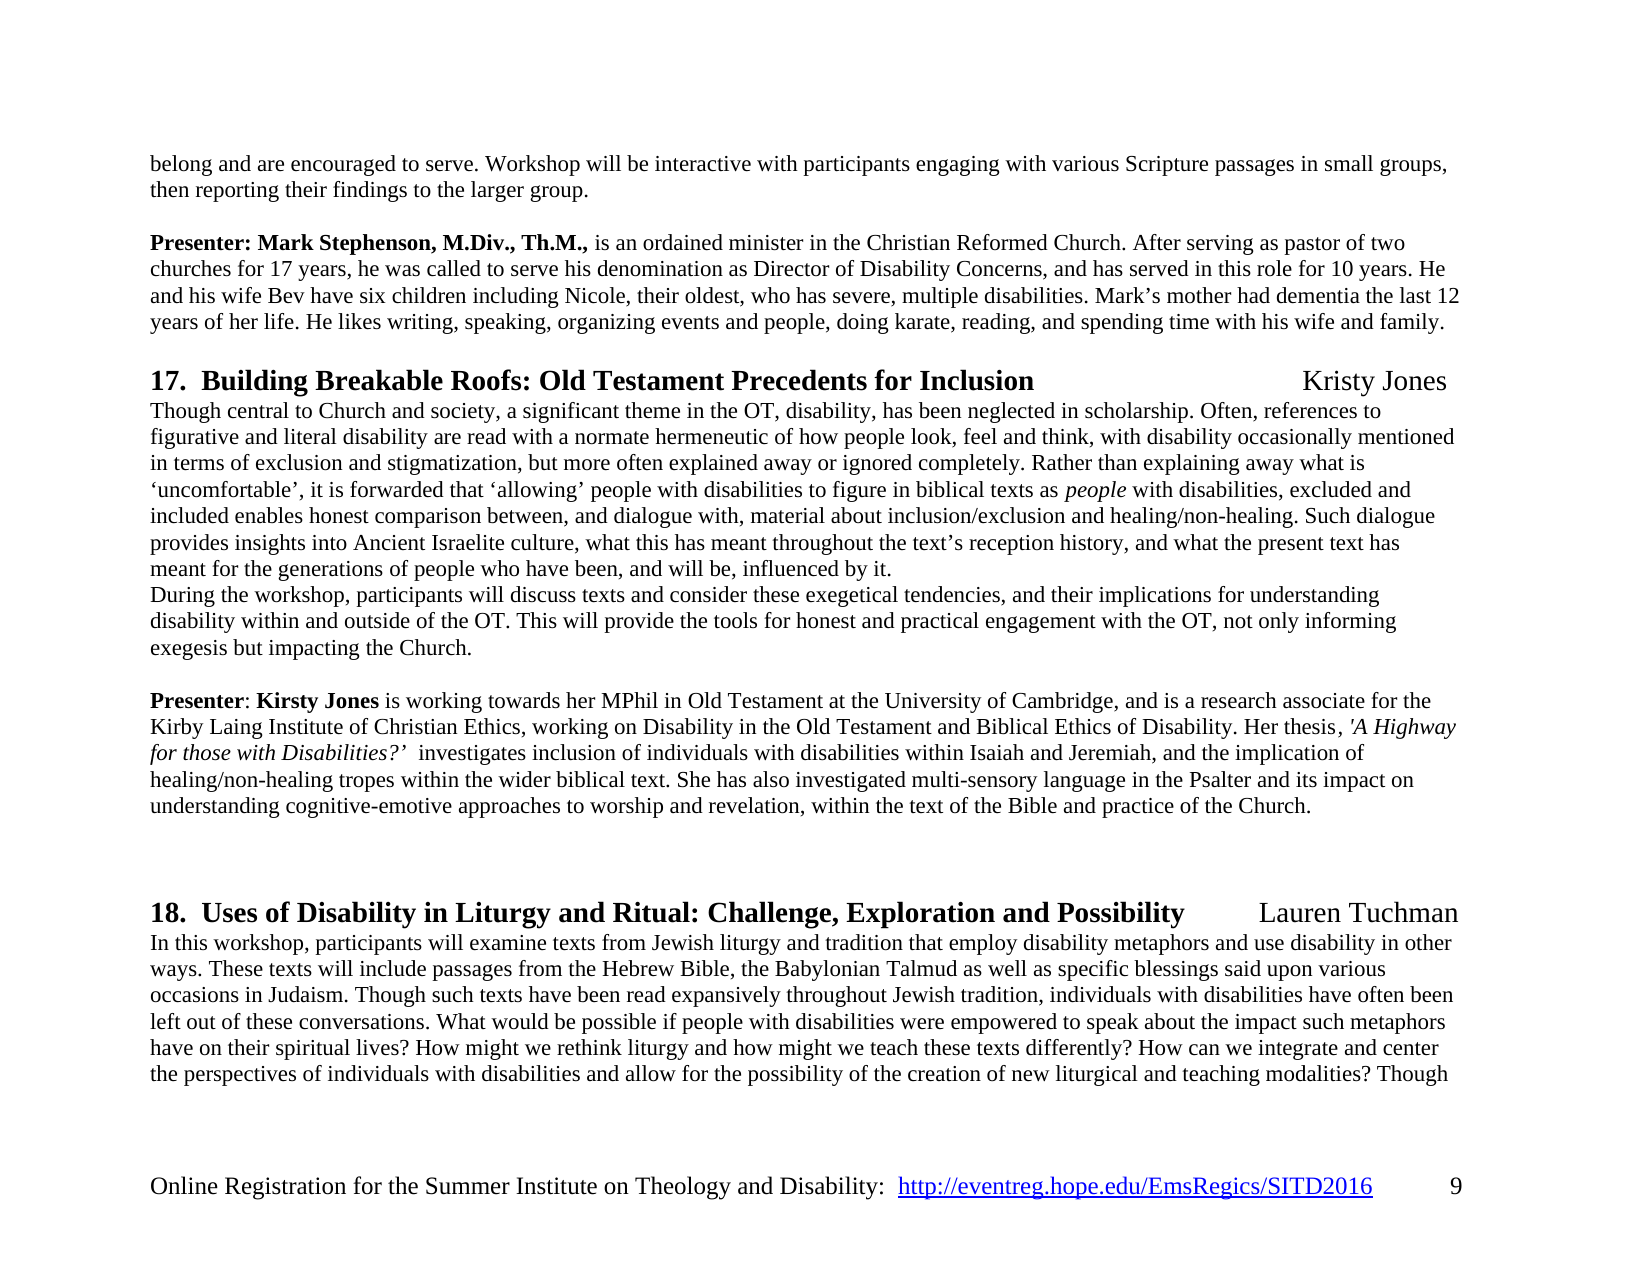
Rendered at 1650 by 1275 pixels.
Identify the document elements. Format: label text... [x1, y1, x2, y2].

text During the workshop, participants will discuss texts and consider these exegetical tendencies, and their implications for understanding disability within and outside of the OT. This will provide the tools for honest and practical engagement with the OT, not only informing exegesis but impacting the Church. [150, 581, 1462, 660]
text Presenter: Mark Stephenson, M.Div., Th.M., is an ordained minister in the Christian Reformed Church. After serving as pastor of two churches for 17 years, he was called to serve his denomination as Director of Disability Concerns, and has served in this role for 10 years. He and his wife Bev have six children including Nicole, their oldest, who has severe, multiple disabilities. Mark’s mother had dementia the last 12 years of her life. He likes writing, speaking, organizing events and people, doing karate, reading, and spending time with his wife and family. [150, 229, 1462, 334]
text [150, 929, 1462, 1087]
text Though central to Church and society, a significant theme in the OT, disability, has been neglected in scholarship. Often, references to figurative and literal disability are read with a normate hermeneutic of how people look, feel and think, with disability occasionally mentioned in terms of exclusion and stigmatization, but more often explained away or ignored completely. Rather than explaining away what is ‘uncomfortable’, it is forwarded that ‘allowing’ people with disabilities to figure in biblical texts as people with disabilities, excluded and included enables honest comparison between, and dialogue with, material about inclusion/exclusion and healing/non-healing. Such dialogue provides insights into Ancient Israelite culture, what this has meant throughout the text’s reception history, and what the present text has meant for the generations of people who have been, and will be, influenced by it. [150, 397, 1462, 581]
text 17. Building Breakable Roofs: Old Testament Precedents for Inclusion Kristy Jones [150, 363, 1462, 397]
text 18. Uses of Disability in Liturgy and Ritual: Challenge, Exploration and Possibility Lauren Tuchman [150, 895, 1462, 929]
text Presenter: Kirsty Jones is working towards her MPhil in Old Testament at the University of Cambridge, and is a research associate for the Kirby Laing Institute of Christian Ethics, working on Disability in the Old Testament and Biblical Ethics of Disability. Her thesis, 'A Highway for those with Disabilities?’ investigates inclusion of individuals with disabilities within Isaiah and Jeremiah, and the implication of healing/non-healing tropes within the wider biblical text. She has also investigated multi-sensory language in the Psalter and its impact on understanding cognitive-emotive approaches to worship and revelation, within the text of the Bible and practice of the Church. [150, 687, 1462, 818]
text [150, 150, 1462, 203]
